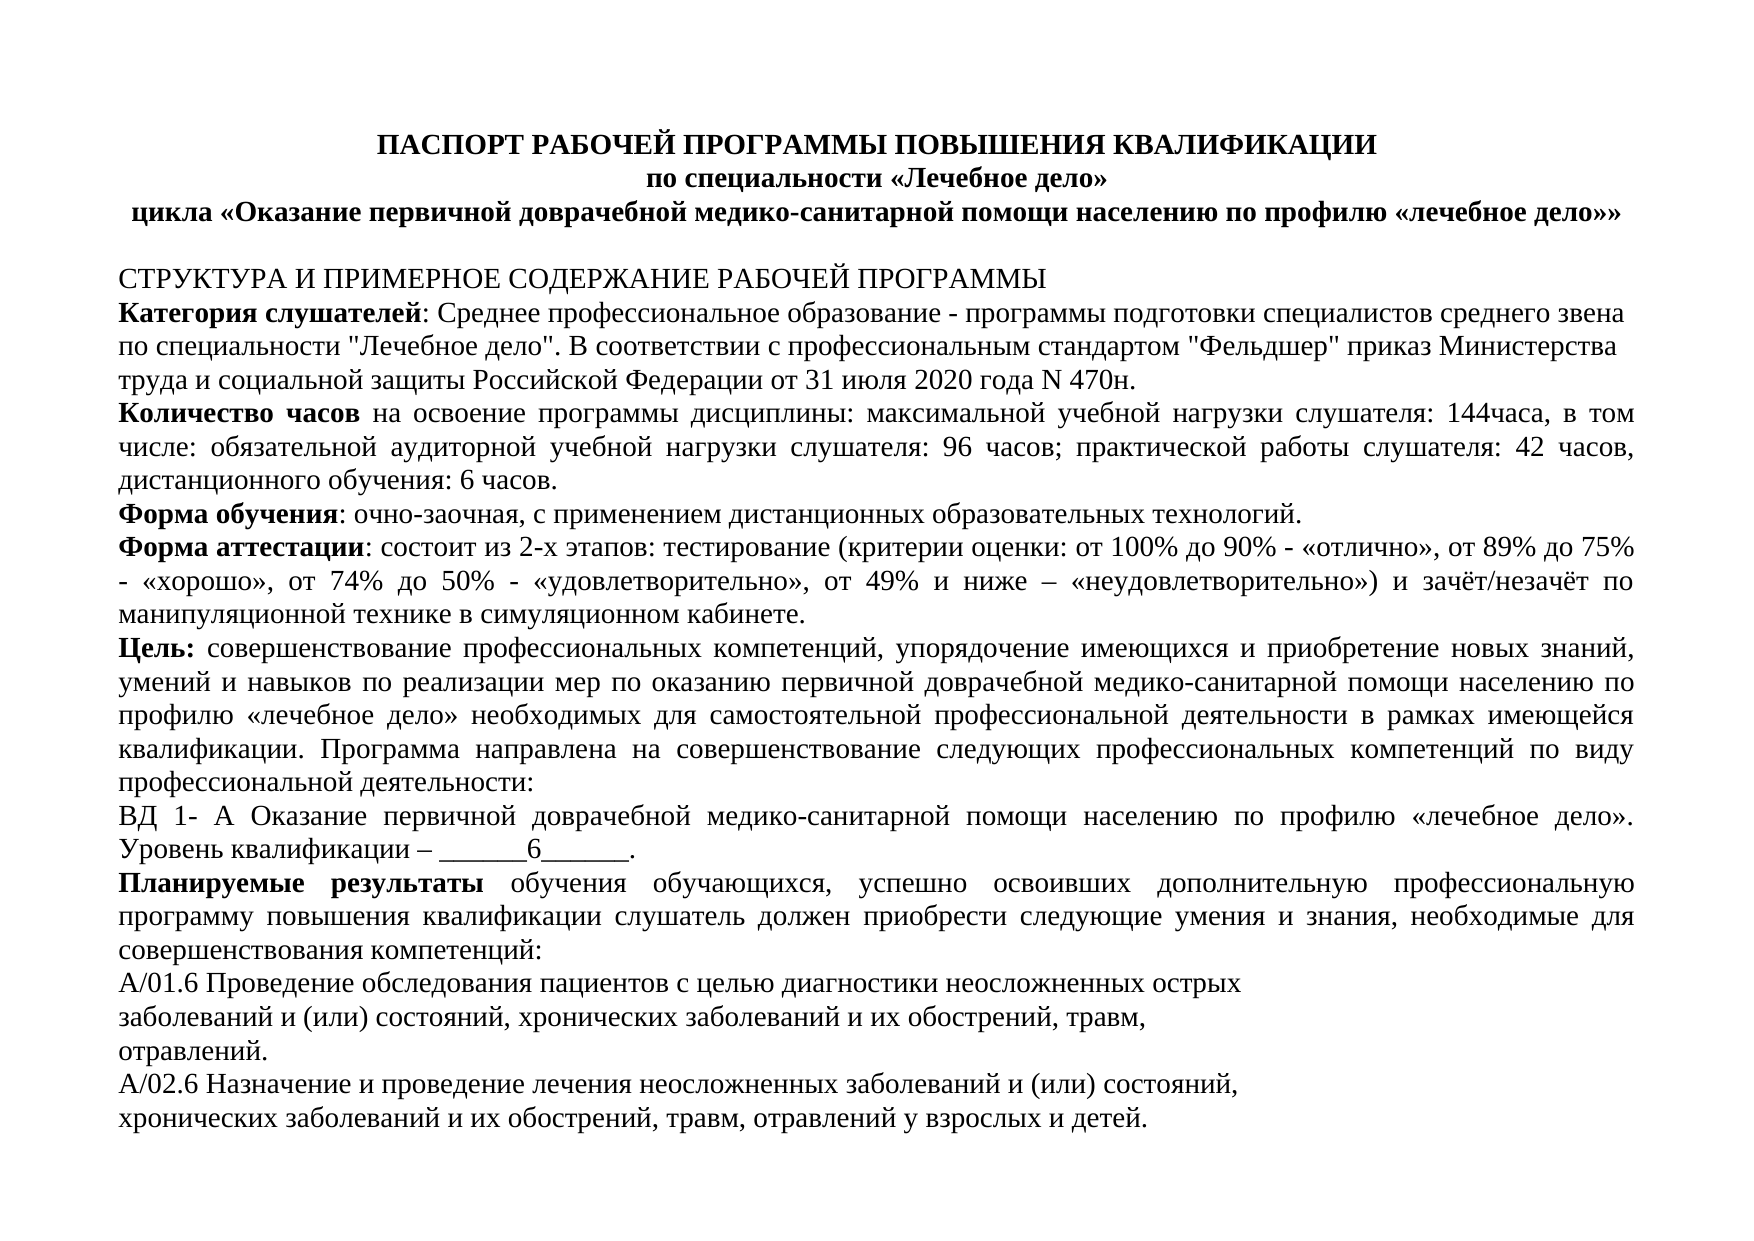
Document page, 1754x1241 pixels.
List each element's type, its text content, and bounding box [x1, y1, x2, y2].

text заболеваний и (или) состояний, хронических заболеваний и их обострений, травм, [118, 999, 1636, 1033]
text цикла «Оказание первичной доврачебной медико-санитарной помощи населению по профилю «лечебное дело»» [118, 194, 1636, 228]
text Планируемые результаты обучения обучающихся, успешно освоивших дополнительную профессиональную программу повышения квалификации слушатель должен приобрести следующие умения и знания, необходимые для совершенствования компетенций: [118, 865, 1636, 966]
text Цель: совершенствование профессиональных компетенций, упорядочение имеющихся и приобретение новых знаний, умений и навыков по реализации мер по оказанию первичной доврачебной медико-санитарной помощи населению по профилю «лечебное дело» необходимых для самостоятельной профессиональной деятельности в рамках имеющейся квалификации. Программа направлена на совершенствование следующих профессиональных компетенций по виду профессиональной деятельности: [118, 630, 1636, 798]
text ВД 1- A Оказание первичной доврачебной медико-санитарной помощи населению по профилю «лечебное дело». Уровень квалификации – ______6______. [118, 798, 1636, 865]
text хронических заболеваний и их обострений, травм, отравлений у взрослых и детей. [118, 1100, 1636, 1133]
text Категория слушателей: Среднее профессиональное образование - программы подготовки специалистов среднего звена по специальности "Лечебное дело". В соответствии с профессиональным стандартом "Фельдшер" приказ Министерства труда и социальной защиты Российской Федерации от 31 июля 2020 года N 470н. [118, 295, 1636, 395]
text А/02.6 Назначение и проведение лечения неосложненных заболеваний и (или) состояний, [118, 1066, 1636, 1100]
text Форма аттестации: состоит из 2-х этапов: тестирование (критерии оценки: от 100% до 90% - «отлично», от 89% до 75% - «хорошо», от 74% до 50% - «удовлетворительно», от 49% и ниже – «неудовлетворительно») и зачёт/незачёт по манипуляционной технике в симуляционном кабинете. [118, 529, 1636, 630]
text отравлений. [118, 1033, 1636, 1066]
text СТРУКТУРА И ПРИМЕРНОЕ СОДЕРЖАНИЕ РАБОЧЕЙ ПРОГРАММЫ [118, 261, 1636, 295]
text ПАСПОРТ РАБОЧЕЙ ПРОГРАММЫ ПОВЫШЕНИЯ КВАЛИФИКАЦИИ [118, 127, 1636, 161]
text по специальности «Лечебное дело» [118, 161, 1636, 194]
text Форма обучения: очно-заочная, с применением дистанционных образовательных технологий. [118, 496, 1636, 529]
text Количество часов на освоение программы дисциплины: максимальной учебной нагрузки слушателя: 144часа, в том числе: обязательной аудиторной учебной нагрузки слушателя: 96 часов; практической работы слушателя: 42 часов, дистанционного обучения: 6 часов. [118, 395, 1636, 496]
text А/01.6 Проведение обследования пациентов с целью диагностики неосложненных острых [118, 966, 1636, 999]
